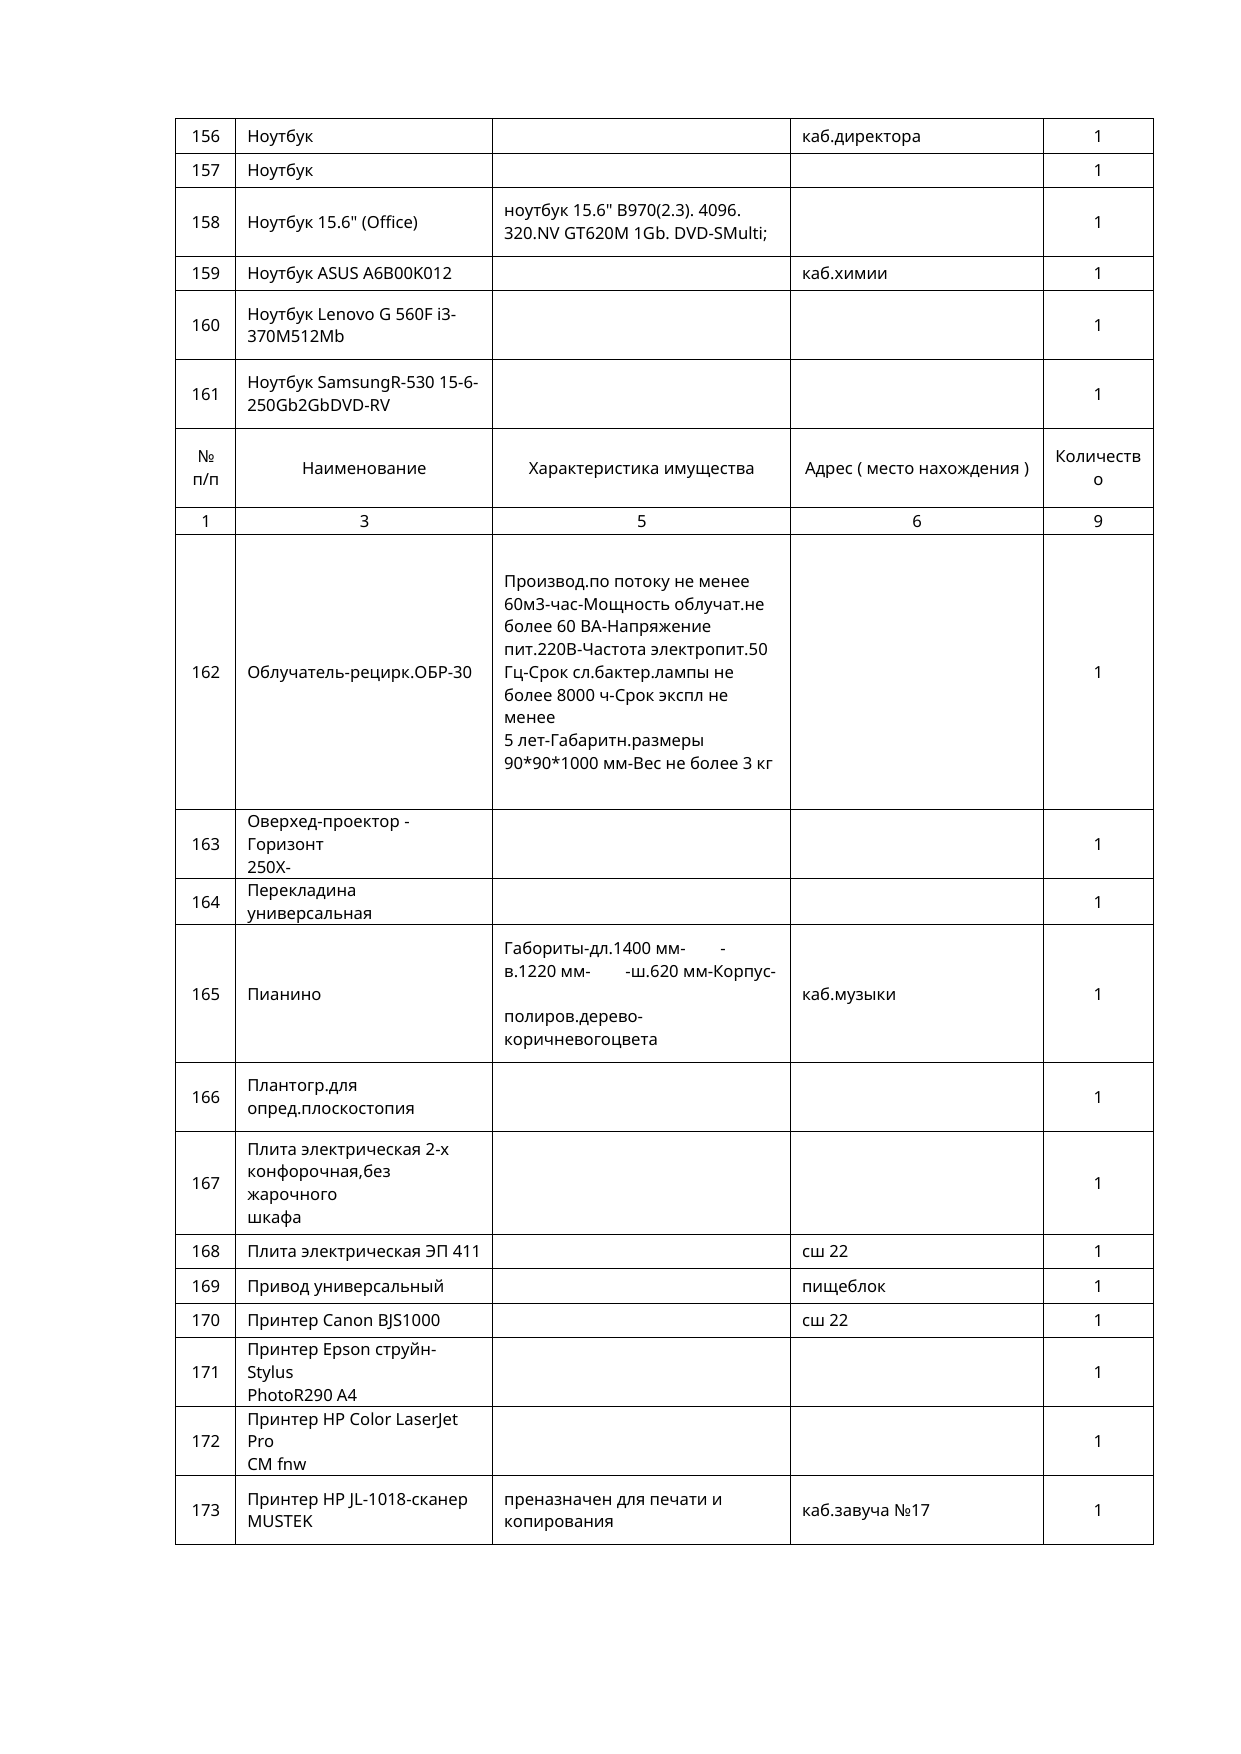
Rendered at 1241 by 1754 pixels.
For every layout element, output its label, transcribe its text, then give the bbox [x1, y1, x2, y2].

table_cell 166 [176, 1063, 235, 1131]
table_cell каб.директора [791, 119, 1043, 152]
table_cell 1 [1044, 291, 1153, 359]
table_cell 3 [236, 508, 492, 534]
table_cell 160 [176, 291, 235, 359]
table_cell [493, 257, 790, 290]
table_cell 1 [1044, 257, 1153, 290]
table_cell 164 [176, 879, 235, 924]
table_cell 159 [176, 257, 235, 290]
table_cell 162 [176, 535, 235, 809]
table_cell Привод универсальный [236, 1269, 492, 1302]
table_cell 1 [1044, 1476, 1153, 1544]
table_cell сш 22 [791, 1304, 1043, 1337]
table_cell 1 [1044, 810, 1153, 878]
table_cell 1 [1044, 188, 1153, 256]
table_cell 6 [791, 508, 1043, 534]
table_cell Количество [1044, 429, 1153, 507]
table_cell 158 [176, 188, 235, 256]
table_cell 168 [176, 1235, 235, 1268]
table_cell Ноутбук [236, 154, 492, 187]
table_cell [493, 360, 790, 427]
table_cell [791, 1063, 1043, 1131]
table_cell 157 [176, 154, 235, 187]
table_cell [493, 119, 790, 152]
table_cell 170 [176, 1304, 235, 1337]
table_cell 1 [176, 508, 235, 534]
table_cell Наименование [236, 429, 492, 507]
table_cell [493, 1338, 790, 1406]
table_cell [791, 291, 1043, 359]
table_cell каб.музыки [791, 925, 1043, 1062]
table_cell сш 22 [791, 1235, 1043, 1268]
table_cell Оверхед-проектор -Горизонт 250Х- [236, 810, 492, 878]
table_cell Принтер Canon BJS1000 [236, 1304, 492, 1337]
table_cell [493, 154, 790, 187]
table_cell 163 [176, 810, 235, 878]
table_cell Ноутбук 15.6" (Office) [236, 188, 492, 256]
table_cell Габориты-дл.1400 мм- - в.1220 мм- -ш.620 мм-Корпус- полиров.дерево- коричневогоцвета [493, 925, 790, 1062]
table_cell [791, 188, 1043, 256]
table_cell Ноутбук SamsungR-530 15-6- 250Gb2GbDVD-RV [236, 360, 492, 427]
table_cell 156 [176, 119, 235, 152]
table_cell Облучатель-рецирк.ОБР-30 [236, 535, 492, 809]
table_cell Ноутбук ASUS A6B00K012 [236, 257, 492, 290]
table_cell Принтер Epson струйн-Stylus PhotoR290 A4 [236, 1338, 492, 1406]
table_cell Производ.по потоку не менее 60м3-час-Мощность облучат.не более 60 ВА-Напряжение пит.220В-Частота электропит.50 Гц-Срок сл.бактер.лампы не более 8000 ч-Срок экспл не менее 5 лет-Габаритн.размеры 90*90*1000 мм-Вес не более 3 кг [493, 535, 790, 809]
table_cell 1 [1044, 360, 1153, 427]
table_cell [791, 810, 1043, 878]
table_cell 1 [1044, 1269, 1153, 1302]
table_cell 1 [1044, 535, 1153, 809]
table_cell [493, 291, 790, 359]
table_cell Принтер HP JL-1018-сканер MUSTEK [236, 1476, 492, 1544]
table_cell 5 [493, 508, 790, 534]
table_cell Плантогр.для опред.плоскостопия [236, 1063, 492, 1131]
table_cell 169 [176, 1269, 235, 1302]
table_cell каб.завуча №17 [791, 1476, 1043, 1544]
table_cell преназначен для печати и копирования [493, 1476, 790, 1544]
table_cell [493, 1269, 790, 1302]
table_cell № п/п [176, 429, 235, 507]
table_cell [791, 154, 1043, 187]
table_cell 171 [176, 1338, 235, 1406]
table_cell ноутбук 15.6" B970(2.3). 4096. 320.NV GT620M 1Gb. DVD-SMulti; [493, 188, 790, 256]
table_cell 172 [176, 1407, 235, 1475]
table_cell Адрес ( место нахождения ) [791, 429, 1043, 507]
table_cell [791, 1132, 1043, 1234]
table_cell Ноутбук Lenovo G 560F i3- 370M512Mb [236, 291, 492, 359]
table_cell 167 [176, 1132, 235, 1234]
table_cell 161 [176, 360, 235, 427]
table_cell Пианино [236, 925, 492, 1062]
table_cell пищеблок [791, 1269, 1043, 1302]
table_cell Плита электрическая 2-х конфорочная,без жарочного шкафа [236, 1132, 492, 1234]
table_cell [493, 1235, 790, 1268]
table_cell 1 [1044, 1407, 1153, 1475]
table_cell [493, 879, 790, 924]
table_cell Перекладина универсальная [236, 879, 492, 924]
table_cell [493, 810, 790, 878]
table_cell 173 [176, 1476, 235, 1544]
table_cell [493, 1304, 790, 1337]
table_cell 1 [1044, 879, 1153, 924]
table_cell 9 [1044, 508, 1153, 534]
table_cell 1 [1044, 1304, 1153, 1337]
table_cell [493, 1407, 790, 1475]
table_cell [791, 879, 1043, 924]
table_cell Ноутбук [236, 119, 492, 152]
table_cell 1 [1044, 925, 1153, 1062]
table_cell [791, 1407, 1043, 1475]
table_cell 1 [1044, 1132, 1153, 1234]
table_cell каб.химии [791, 257, 1043, 290]
table_cell [791, 360, 1043, 427]
table_cell 1 [1044, 119, 1153, 152]
table_cell [493, 1063, 790, 1131]
table_cell [791, 535, 1043, 809]
table_cell 1 [1044, 1235, 1153, 1268]
table_cell 1 [1044, 1338, 1153, 1406]
table_cell [791, 1338, 1043, 1406]
table_cell [493, 1132, 790, 1234]
table_cell Характеристика имущества [493, 429, 790, 507]
table_cell 1 [1044, 154, 1153, 187]
table_cell 165 [176, 925, 235, 1062]
table_cell Принтер HP Color LaserJet Pro CM fnw [236, 1407, 492, 1475]
table_cell 1 [1044, 1063, 1153, 1131]
table_cell Плита электрическая ЭП 411 [236, 1235, 492, 1268]
